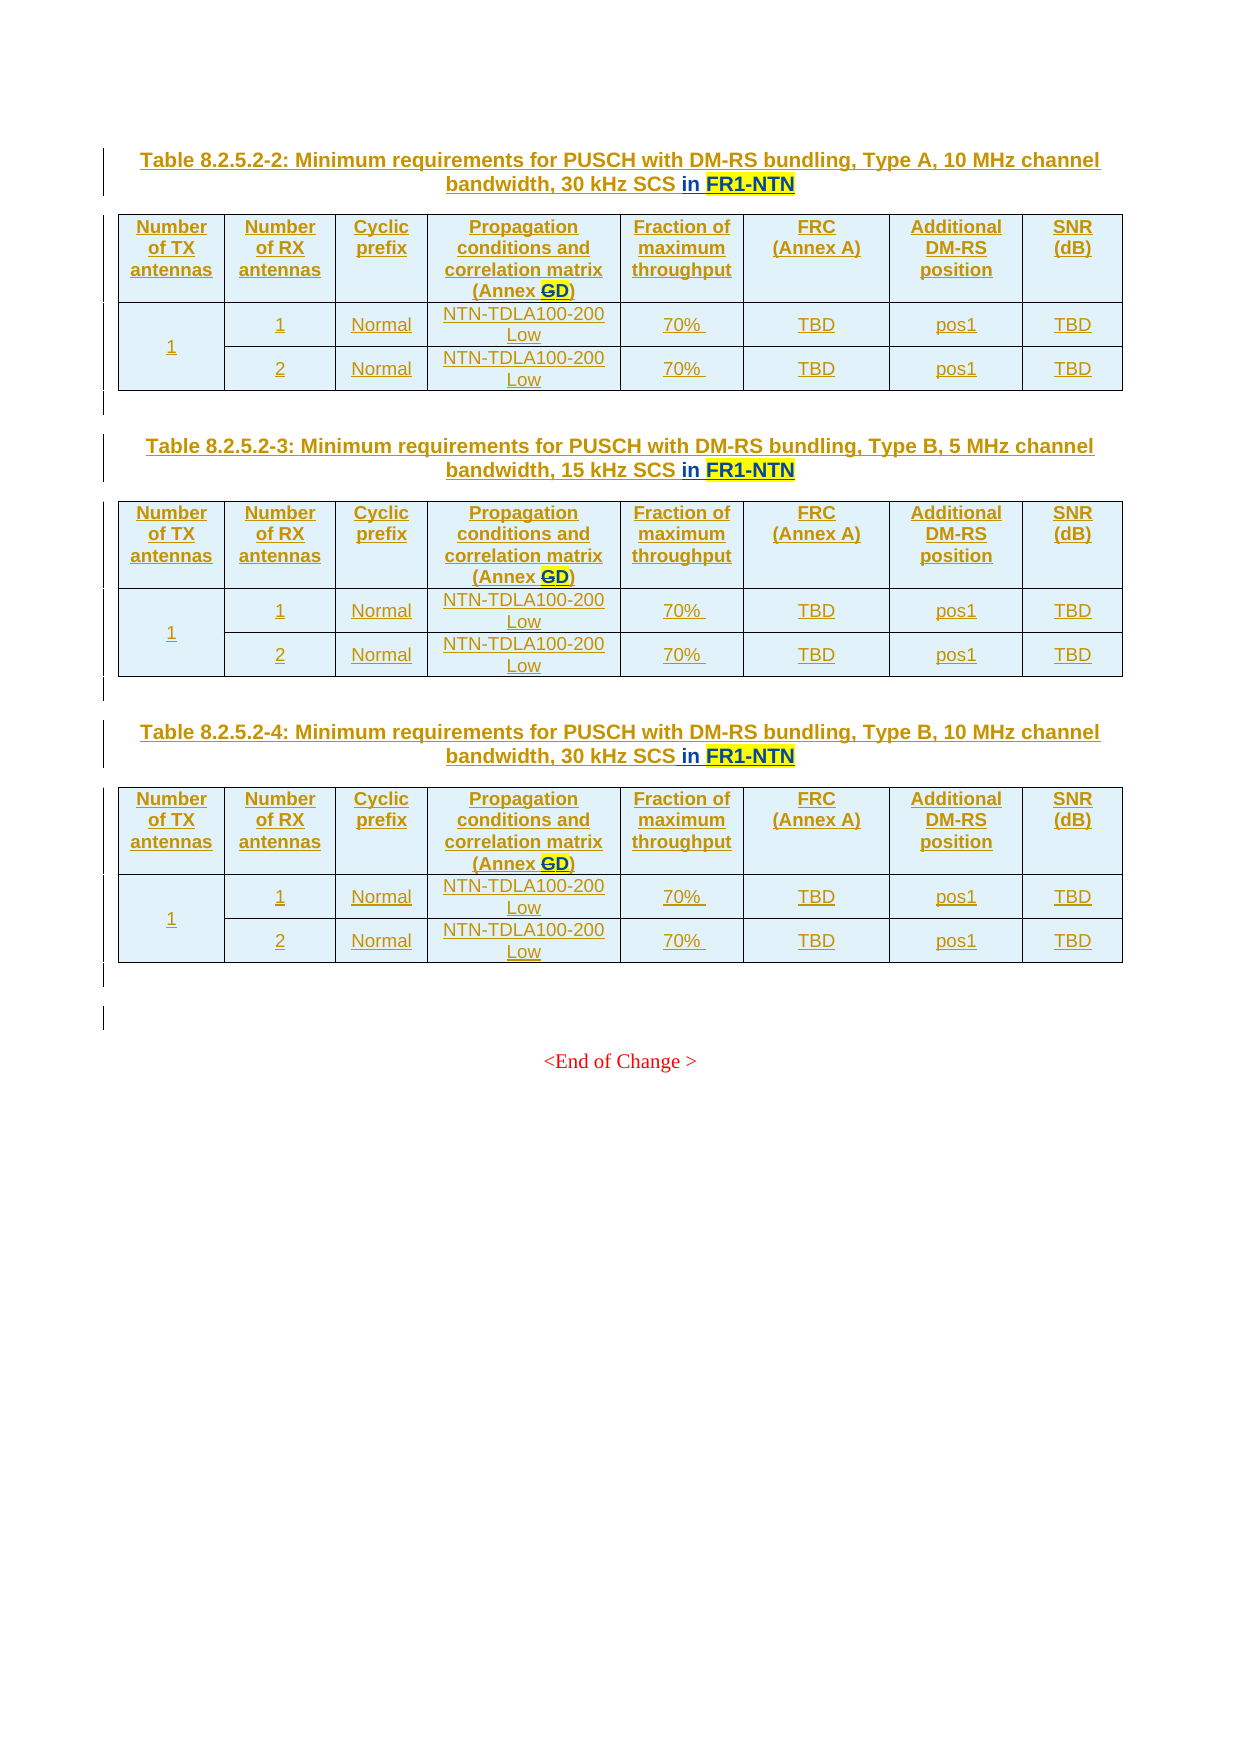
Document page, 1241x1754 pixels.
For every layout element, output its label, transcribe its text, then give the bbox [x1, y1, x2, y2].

text <End of Change > [118, 1049, 1122, 1073]
